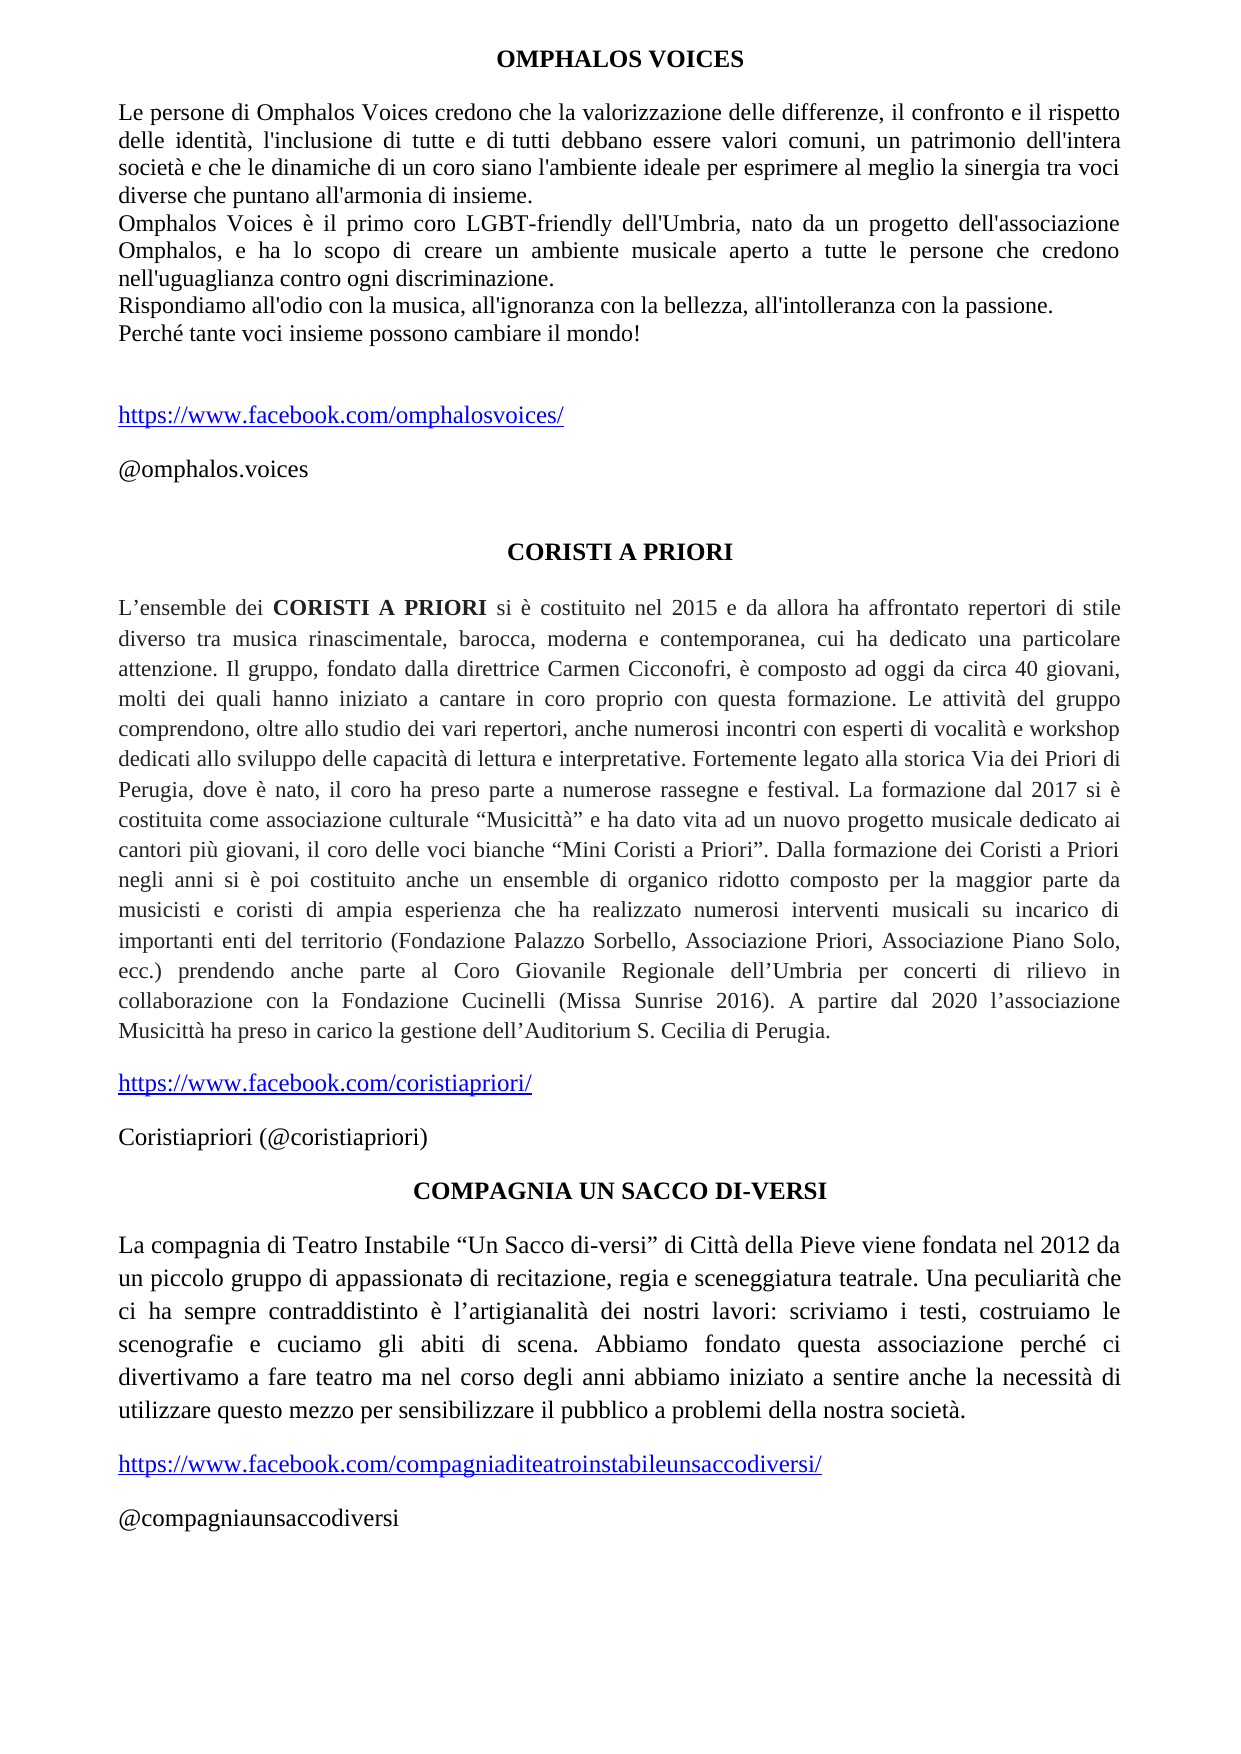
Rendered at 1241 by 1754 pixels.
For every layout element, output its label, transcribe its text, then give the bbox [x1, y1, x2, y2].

text CORISTI A PRIORI [118, 537, 1122, 566]
text L’ensemble dei CORISTI A PRIORI si è costituito nel 2015 e da allora ha affrontato repertori di stile diverso tra musica rinascimentale, barocca, moderna e contemporanea, cui ha dedicato una particolare attenzione. Il gruppo, fondato dalla direttrice Carmen Cicconofri, è composto ad oggi da circa 40 giovani, molti dei quali hanno iniziato a cantare in coro proprio con questa formazione. Le attività del gruppo comprendono, oltre allo studio dei vari repertori, anche numerosi incontri con esperti di vocalità e workshop dedicati allo sviluppo delle capacità di lettura e interpretative. Fortemente legato alla storica Via dei Priori di Perugia, dove è nato, il coro ha preso parte a numerose rassegne e festival. La formazione dal 2017 si è costituita come associazione culturale “Musicittà” e ha dato vita ad un nuovo progetto musicale dedicato ai cantori più giovani, il coro delle voci bianche “Mini Coristi a Priori”. Dalla formazione dei Coristi a Priori negli anni si è poi costituito anche un ensemble di organico ridotto composto per la maggior parte da musicisti e coristi di ampia esperienza che ha realizzato numerosi interventi musicali su incarico di importanti enti del territorio (Fondazione Palazzo Sorbello, Associazione Priori, Associazione Piano Solo, ecc.) prendendo anche parte al Coro Giovanile Regionale dell’Umbria per concerti di rilievo in collaborazione con la Fondazione Cucinelli (Missa Sunrise 2016). A partire dal 2020 l’associazione Musicittà ha preso in carico la gestione dell’Auditorium S. Cecilia di Perugia. [118, 594, 1122, 1044]
text @compagniaunsaccodiversi [118, 1503, 1122, 1532]
text https://www.facebook.com/coristiapriori/ [118, 1068, 1122, 1097]
text https://www.facebook.com/omphalosvoices/ [118, 401, 1122, 429]
text OMPHALOS VOICES [118, 44, 1122, 73]
text @omphalos.voices [118, 454, 1122, 483]
text https://www.facebook.com/compagniaditeatroinstabileunsaccodiversi/ [118, 1449, 1122, 1478]
text Perché tante voci insieme possono cambiare il mondo! [118, 319, 1122, 347]
text La compagnia di Teatro Instabile “Un Sacco di-versi” di Città della Pieve viene fondata nel 2012 da un piccolo gruppo di appassionatə di recitazione, regia e sceneggiatura teatrale. Una peculiarità che ci ha sempre contraddistinto è l’artigianalità dei nostri lavori: scriviamo i testi, costruiamo le scenografie e cuciamo gli abiti di scena. Abbiamo fondato questa associazione perché ci divertivamo a fare teatro ma nel corso degli anni abbiamo iniziato a sentire anche la necessità di utilizzare questo mezzo per sensibilizzare il pubblico a problemi della nostra società. [118, 1230, 1122, 1424]
text COMPAGNIA UN SACCO DI-VERSI [118, 1176, 1122, 1205]
text Omphalos Voices è il primo coro LGBT-friendly dell'Umbria, nato da un progetto dell'associazione Omphalos, e ha lo scopo di creare un ambiente musicale aperto a tutte le persone che credono nell'uguaglianza contro ogni discriminazione. [118, 209, 1122, 291]
text Rispondiamo all'odio con la musica, all'ignoranza con la bellezza, all'intolleranza con la passione. [118, 291, 1122, 319]
text Coristiapriori (@coristiapriori) [118, 1122, 1122, 1151]
text Le persone di Omphalos Voices credono che la valorizzazione delle differenze, il confronto e il rispetto delle identità, l'inclusione di tutte e di tutti debbano essere valori comuni, un patrimonio dell'intera società e che le dinamiche di un coro siano l'ambiente ideale per esprimere al meglio la sinergia tra voci diverse che puntano all'armonia di insieme. [118, 98, 1122, 209]
